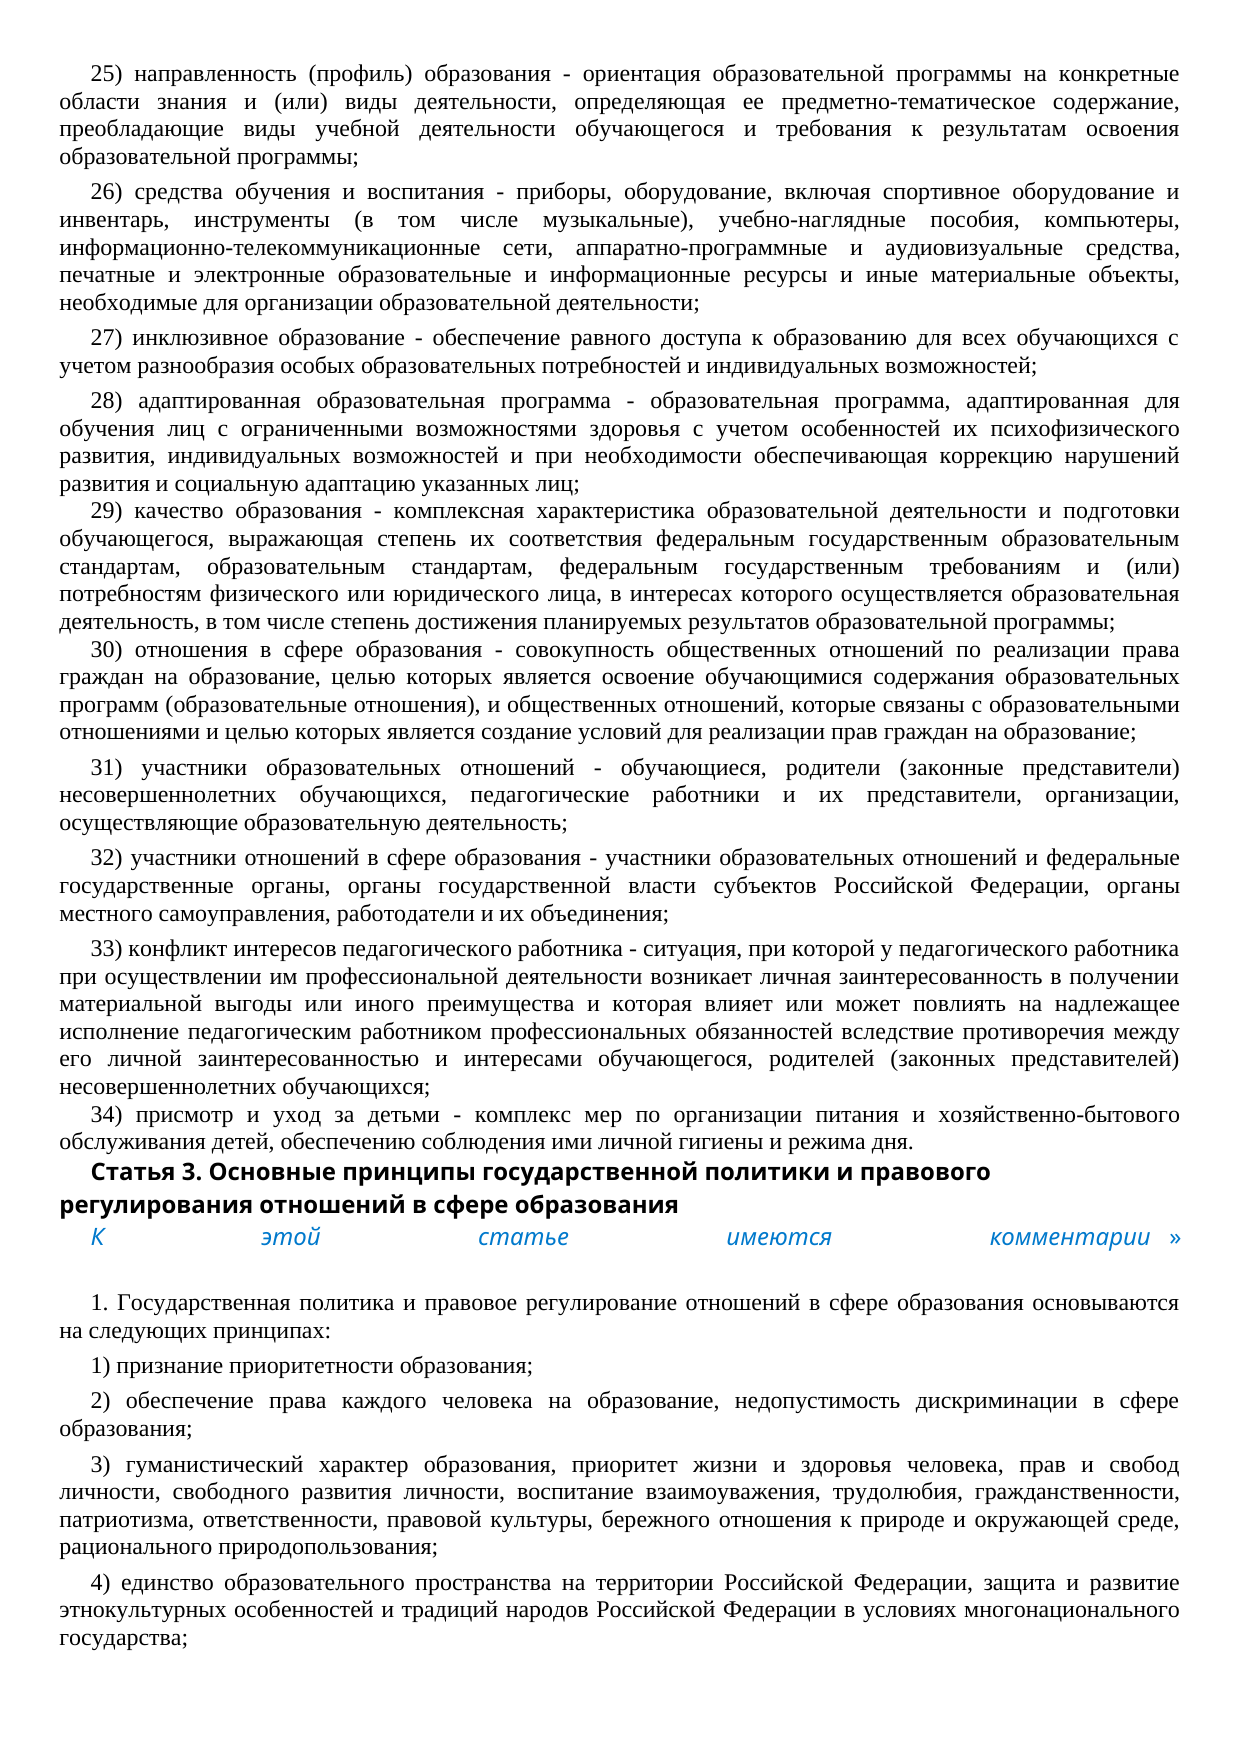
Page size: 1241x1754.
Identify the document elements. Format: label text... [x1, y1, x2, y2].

text 27) инклюзивное образование - обеспечение равного доступа к образованию для всех обучающихся с учетом разнообразия особых образовательных потребностей и индивидуальных возможностей; [59, 323, 1181, 378]
text 29) качество образования - комплексная характеристика образовательной деятельности и подготовки обучающегося, выражающая степень их соответствия федеральным государственным образовательным стандартам, образовательным стандартам, федеральным государственным требованиям и (или) потребностям физического или юридического лица, в интересах которого осуществляется образовательная деятельность, в том числе степень достижения планируемых результатов образовательной программы; [59, 497, 1181, 634]
text 26) средства обучения и воспитания - приборы, оборудование, включая спортивное оборудование и инвентарь, инструменты (в том числе музыкальные), учебно-наглядные пособия, компьютеры, информационно-телекоммуникационные сети, аппаратно-программные и аудиовизуальные средства, печатные и электронные образовательные и информационные ресурсы и иные материальные объекты, необходимые для организации образовательной деятельности; [59, 177, 1181, 315]
text 33) конфликт интересов педагогического работника - ситуация, при которой у педагогического работника при осуществлении им профессиональной деятельности возникает личная заинтересованность в получении материальной выгоды или иного преимущества и которая влияет или может повлиять на надлежащее исполнение педагогическим работником профессиональных обязанностей вследствие противоречия между его личной заинтересованностью и интересами обучающегося, родителей (законных представителей) несовершеннолетних обучающихся; [59, 934, 1181, 1100]
text 32) участники отношений в сфере образования - участники образовательных отношений и федеральные государственные органы, органы государственной власти субъектов Российской Федерации, органы местного самоуправления, работодатели и их объединения; [59, 843, 1181, 926]
text 1) признание приоритетности образования; [59, 1351, 1181, 1379]
text 28) адаптированная образовательная программа - образовательная программа, адаптированная для обучения лиц с ограниченными возможностями здоровья с учетом особенностей их психофизического развития, индивидуальных возможностей и при необходимости обеспечивающая коррекцию нарушений развития и социальную адаптацию указанных лиц; [59, 386, 1181, 497]
text Статья 3. Основные принципы государственной политики и правового регулирования отношений в сфере образования [59, 1155, 1181, 1220]
text К этой статье имеются комментарии » [59, 1220, 1181, 1280]
text 1. Государственная политика и правовое регулирование отношений в сфере образования основываются на следующих принципах: [59, 1288, 1181, 1343]
text 34) присмотр и уход за детьми - комплекс мер по организации питания и хозяйственно-бытового обслуживания детей, обеспечению соблюдения ими личной гигиены и режима дня. [59, 1100, 1181, 1155]
text 4) единство образовательного пространства на территории Российской Федерации, защита и развитие этнокультурных особенностей и традиций народов Российской Федерации в условиях многонационального государства; [59, 1568, 1181, 1651]
text 30) отношения в сфере образования - совокупность общественных отношений по реализации права граждан на образование, целью которых является освоение обучающимися содержания образовательных программ (образовательные отношения), и общественных отношений, которые связаны с образовательными отношениями и целью которых является создание условий для реализации прав граждан на образование; [59, 634, 1181, 745]
text 3) гуманистический характер образования, приоритет жизни и здоровья человека, прав и свобод личности, свободного развития личности, воспитание взаимоуважения, трудолюбия, гражданственности, патриотизма, ответственности, правовой культуры, бережного отношения к природе и окружающей среде, рационального природопользования; [59, 1449, 1181, 1560]
text 31) участники образовательных отношений - обучающиеся, родители (законные представители) несовершеннолетних обучающихся, педагогические работники и их представители, организации, осуществляющие образовательную деятельность; [59, 753, 1181, 836]
text 2) обеспечение права каждого человека на образование, недопустимость дискриминации в сфере образования; [59, 1387, 1181, 1442]
text 25) направленность (профиль) образования - ориентация образовательной программы на конкретные области знания и (или) виды деятельности, определяющая ее предметно-тематическое содержание, преобладающие виды учебной деятельности обучающегося и требования к результатам освоения образовательной программы; [59, 59, 1181, 169]
